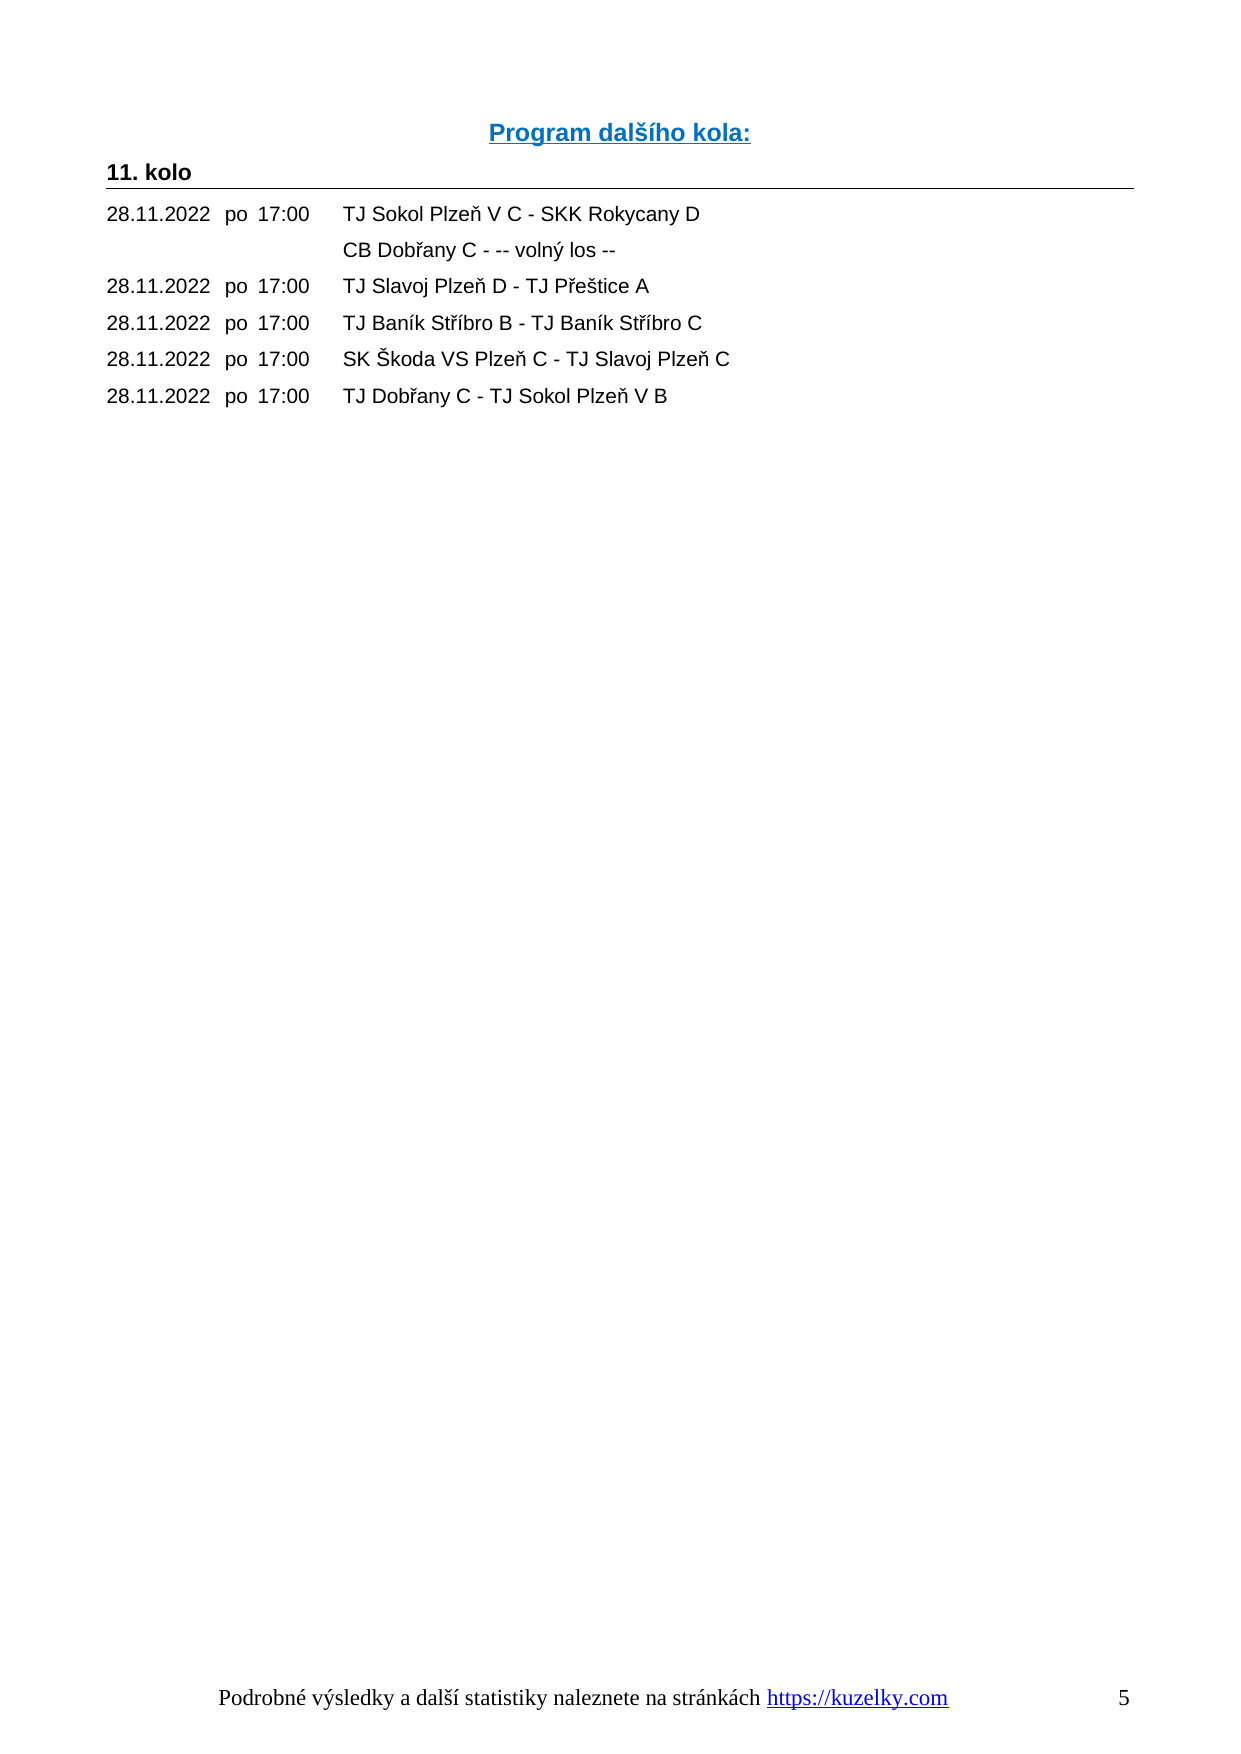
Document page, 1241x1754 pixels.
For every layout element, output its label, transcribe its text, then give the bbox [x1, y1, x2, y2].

text 11. kolo [106, 159, 1134, 188]
text 28.11.2022 po 17:00 TJ Baník Stříbro B - TJ Baník Stříbro C [106, 311, 1134, 335]
text 28.11.2022 po 17:00 TJ Sokol Plzeň V C - SKK Rokycany D [106, 201, 1134, 225]
text 28.11.2022 po 17:00 SK Škoda VS Plzeň C - TJ Slavoj Plzeň C [106, 347, 1134, 371]
text Program dalšího kola: [94, 118, 1145, 147]
text 28.11.2022 po 17:00 TJ Slavoj Plzeň D - TJ Přeštice A [106, 274, 1134, 298]
text CB Dobřany C - -- volný los -- [106, 238, 1134, 262]
text 28.11.2022 po 17:00 TJ Dobřany C - TJ Sokol Plzeň V B [106, 384, 1134, 408]
